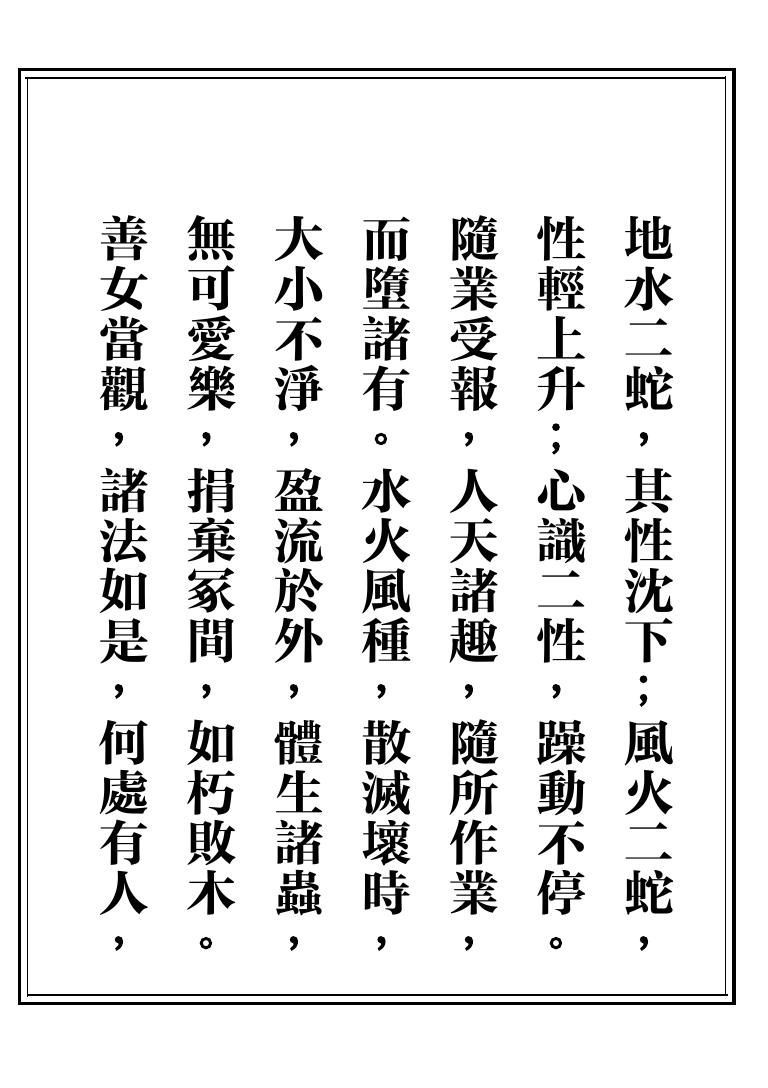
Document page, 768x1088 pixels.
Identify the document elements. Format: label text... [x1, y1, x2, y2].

text 地水二蛇，其性沈下；風火二蛇， [605, 114, 693, 959]
text 善女當觀，諸法如是，何處有人， [80, 114, 168, 959]
text 隨業受報，人天諸趣，隨所作業， [430, 114, 518, 959]
text 性輕上升；心識二性，躁動不停。 [518, 114, 605, 959]
text 而墮諸有。水火風種，散滅壞時， [343, 114, 430, 959]
text 無可愛樂，捐棄冢間，如朽敗木。 [168, 114, 255, 959]
text 大小不淨，盈流於外，體生諸蟲， [255, 114, 343, 959]
